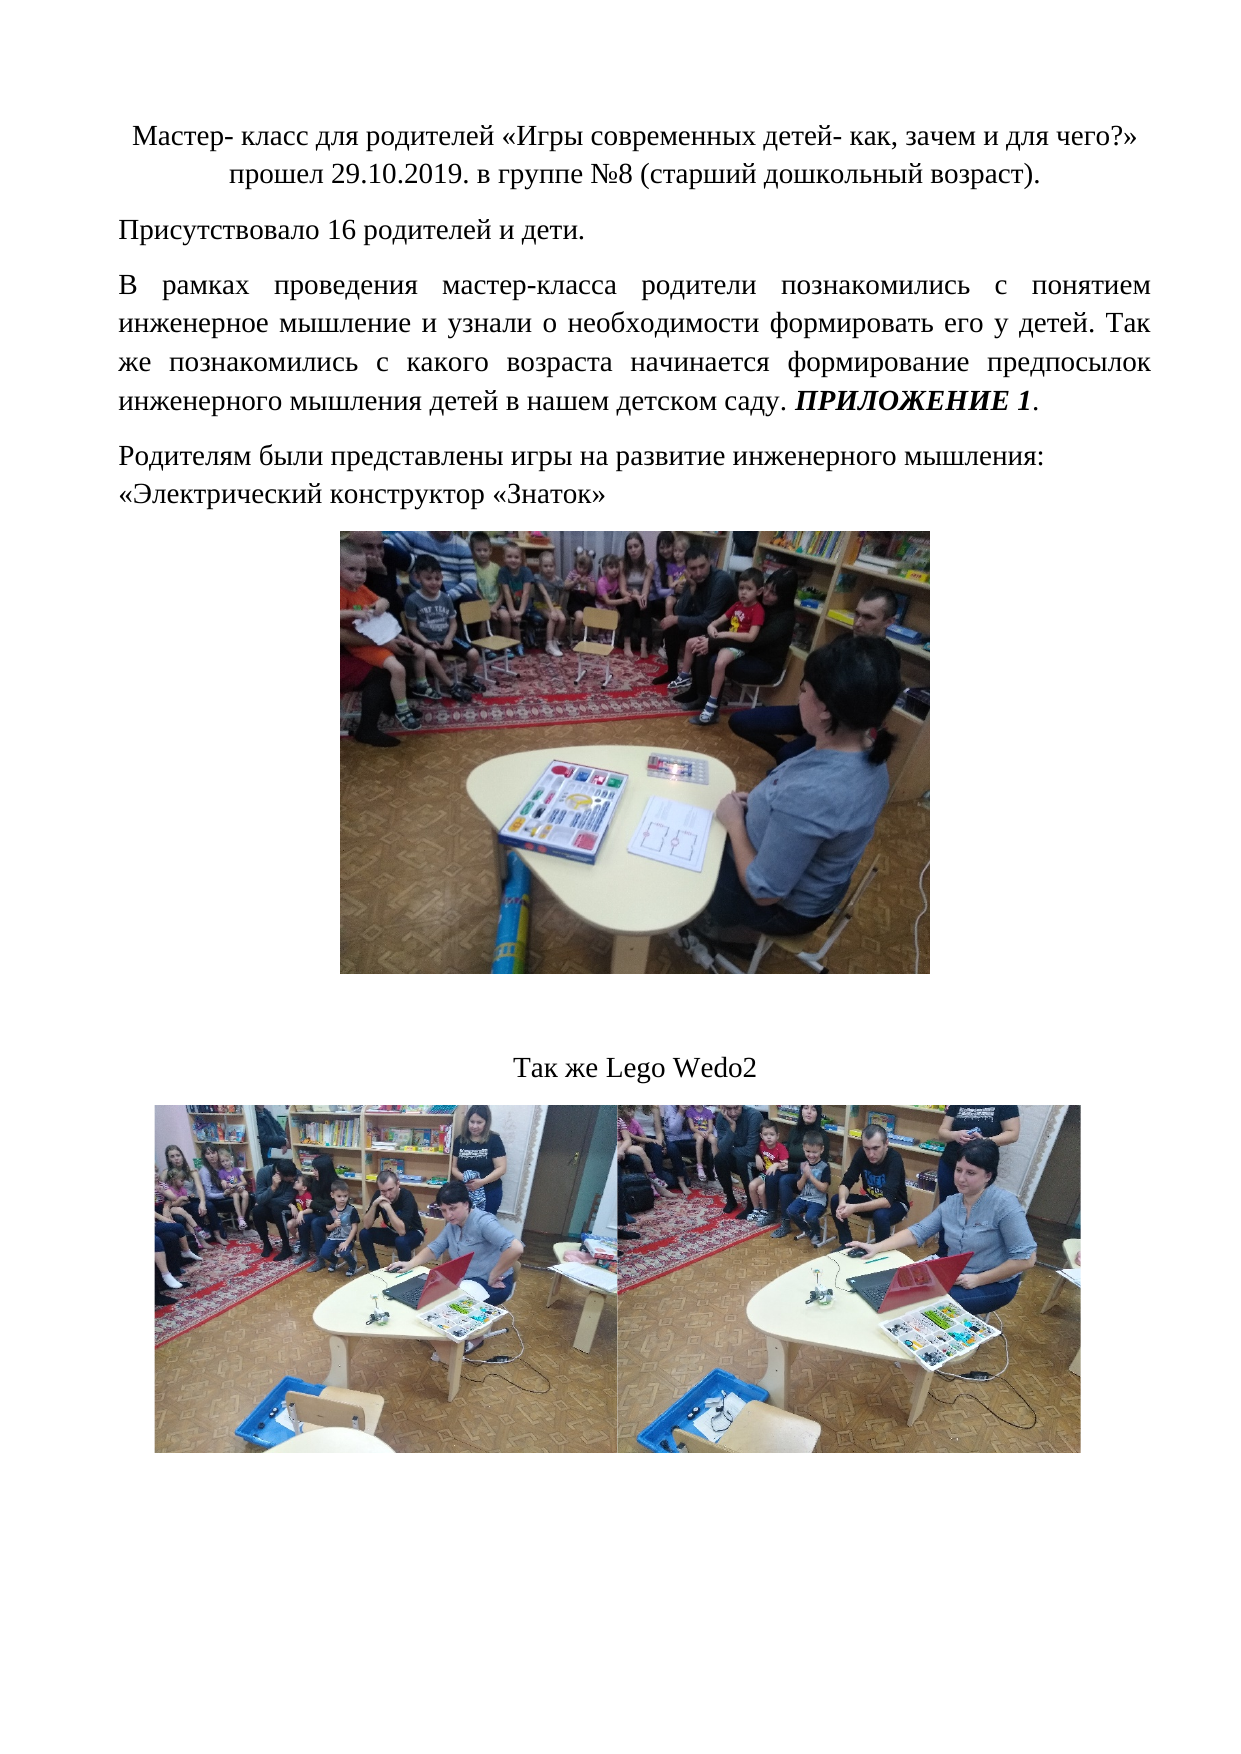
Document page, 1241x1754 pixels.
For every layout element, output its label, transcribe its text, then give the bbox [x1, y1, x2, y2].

text В рамках проведения мастер-класса родители познакомились с понятием инженерное мышление и узнали о необходимости формировать его у детей. Так же познакомились с какого возраста начинается формирование предпосылок инженерного мышления детей в нашем детском саду. ПРИЛОЖЕНИЕ 1. [118, 267, 1152, 416]
text Родителям были представлены игры на развитие инженерного мышления: «Электрический конструктор «Знаток» [118, 438, 1152, 510]
text Мастер- класс для родителей «Игры современных детей- как, зачем и для чего?» прошел 29.10.2019. в группе №8 (старший дошкольный возраст). [118, 118, 1152, 190]
text Так же Lego Wedo2 [118, 1050, 1152, 1083]
picture [154, 1105, 1081, 1453]
picture [340, 531, 930, 974]
text Присутствовало 16 родителей и дети. [118, 212, 1152, 245]
